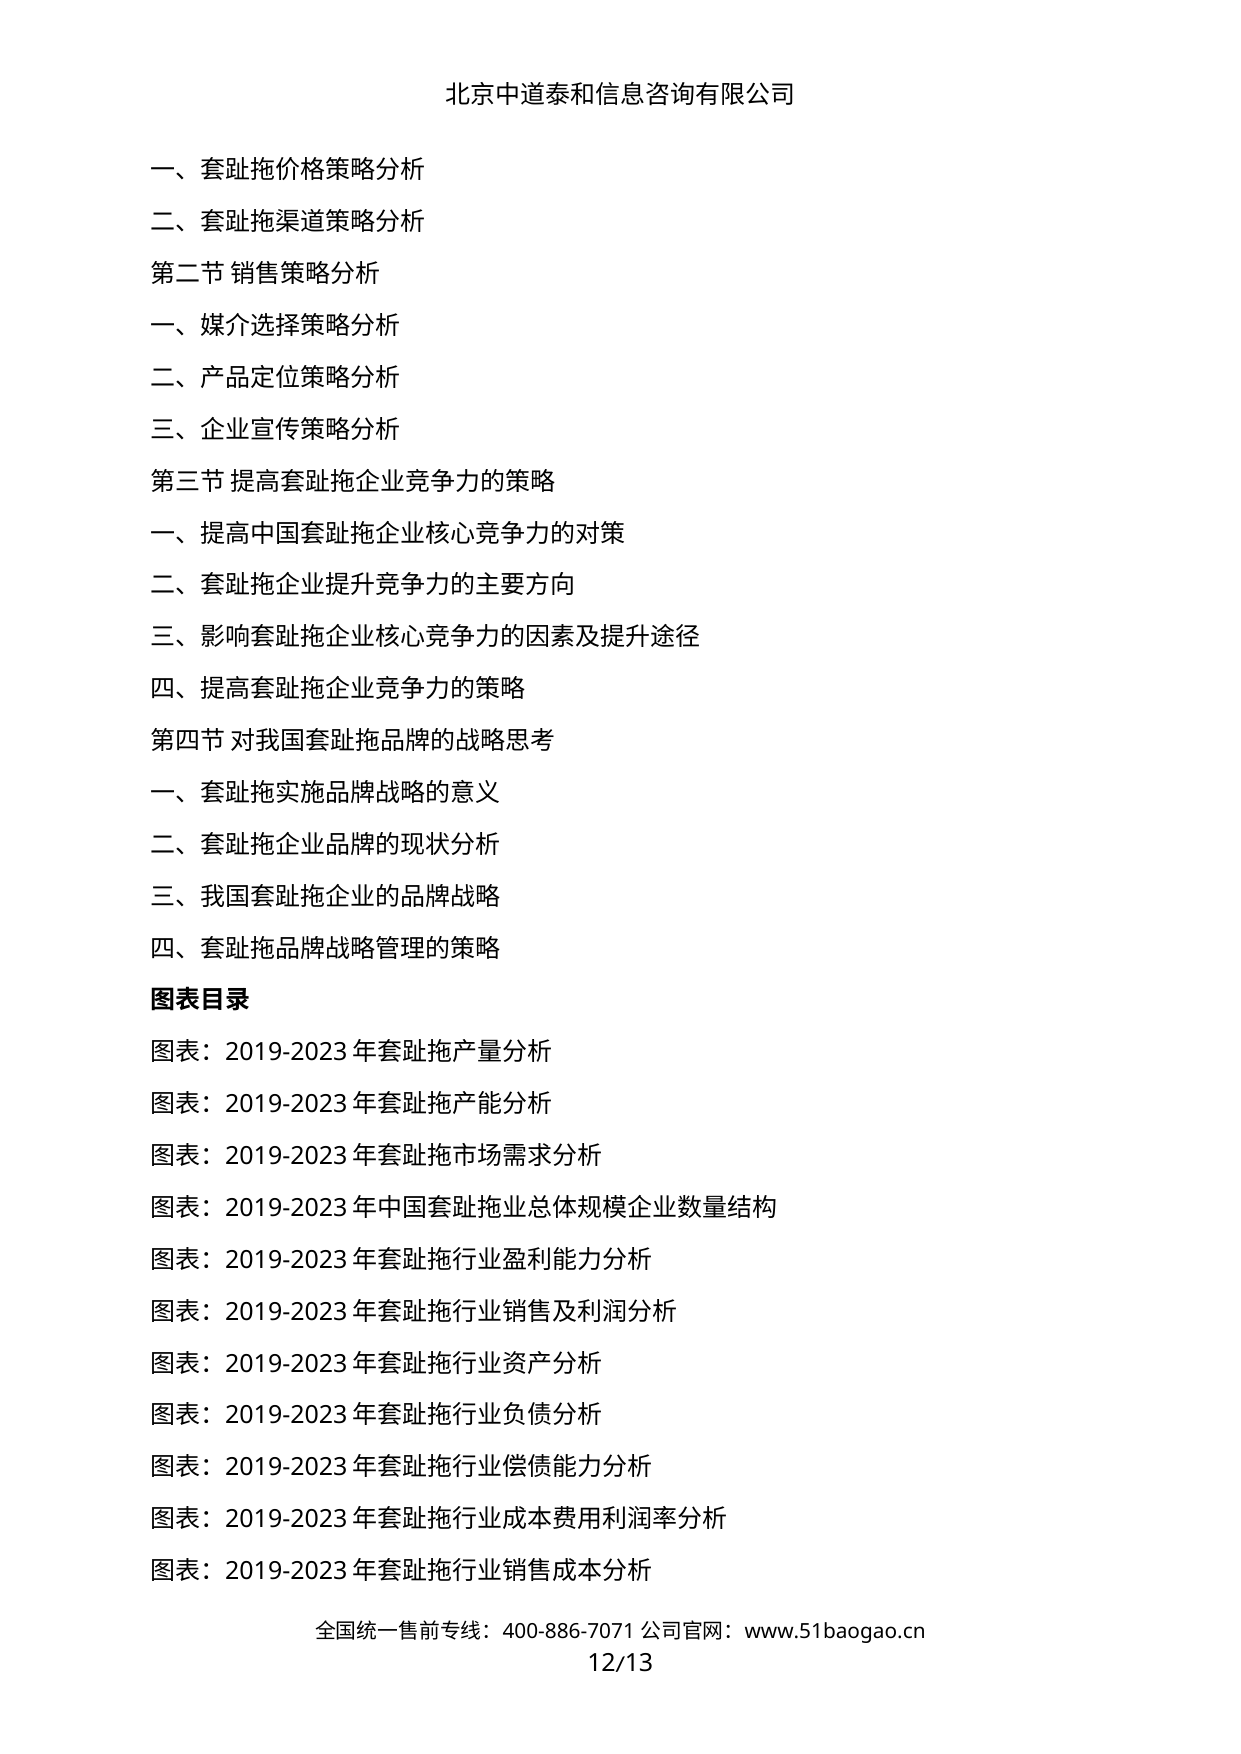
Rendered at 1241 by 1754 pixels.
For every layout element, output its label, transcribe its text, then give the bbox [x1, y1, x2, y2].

text 图表目录 [150, 980, 1090, 1016]
text 图表：2019-2023年套趾拖行业负债分析 [150, 1395, 1090, 1431]
text 第三节 提高套趾拖企业竞争力的策略 [150, 461, 1090, 497]
text 二、套趾拖企业品牌的现状分析 [150, 824, 1090, 861]
text 二、套趾拖渠道策略分析 [150, 202, 1090, 238]
text 二、产品定位策略分析 [150, 357, 1090, 394]
text 图表：2019-2023年套趾拖市场需求分析 [150, 1136, 1090, 1172]
text 图表：2019-2023年中国套趾拖业总体规模企业数量结构 [150, 1187, 1090, 1224]
text 图表：2019-2023年套趾拖行业偿债能力分析 [150, 1447, 1090, 1483]
text 三、影响套趾拖企业核心竞争力的因素及提升途径 [150, 617, 1090, 653]
text 一、提高中国套趾拖企业核心竞争力的对策 [150, 513, 1090, 549]
text 第四节 对我国套趾拖品牌的战略思考 [150, 721, 1090, 757]
text 图表：2019-2023年套趾拖行业资产分析 [150, 1343, 1090, 1379]
text 三、我国套趾拖企业的品牌战略 [150, 876, 1090, 912]
text 第二节 销售策略分析 [150, 254, 1090, 290]
text 图表：2019-2023年套趾拖行业销售成本分析 [150, 1551, 1090, 1587]
text 图表：2019-2023年套趾拖行业成本费用利润率分析 [150, 1499, 1090, 1535]
text 一、套趾拖实施品牌战略的意义 [150, 772, 1090, 809]
text 一、媒介选择策略分析 [150, 306, 1090, 342]
text 三、企业宣传策略分析 [150, 409, 1090, 446]
text 二、套趾拖企业提升竞争力的主要方向 [150, 565, 1090, 601]
text 一、套趾拖价格策略分析 [150, 150, 1090, 186]
text 图表：2019-2023年套趾拖行业销售及利润分析 [150, 1291, 1090, 1327]
text 图表：2019-2023年套趾拖行业盈利能力分析 [150, 1239, 1090, 1276]
text 四、提高套趾拖企业竞争力的策略 [150, 669, 1090, 705]
text 图表：2019-2023年套趾拖产能分析 [150, 1084, 1090, 1120]
text 四、套趾拖品牌战略管理的策略 [150, 928, 1090, 964]
text 图表：2019-2023年套趾拖产量分析 [150, 1032, 1090, 1068]
